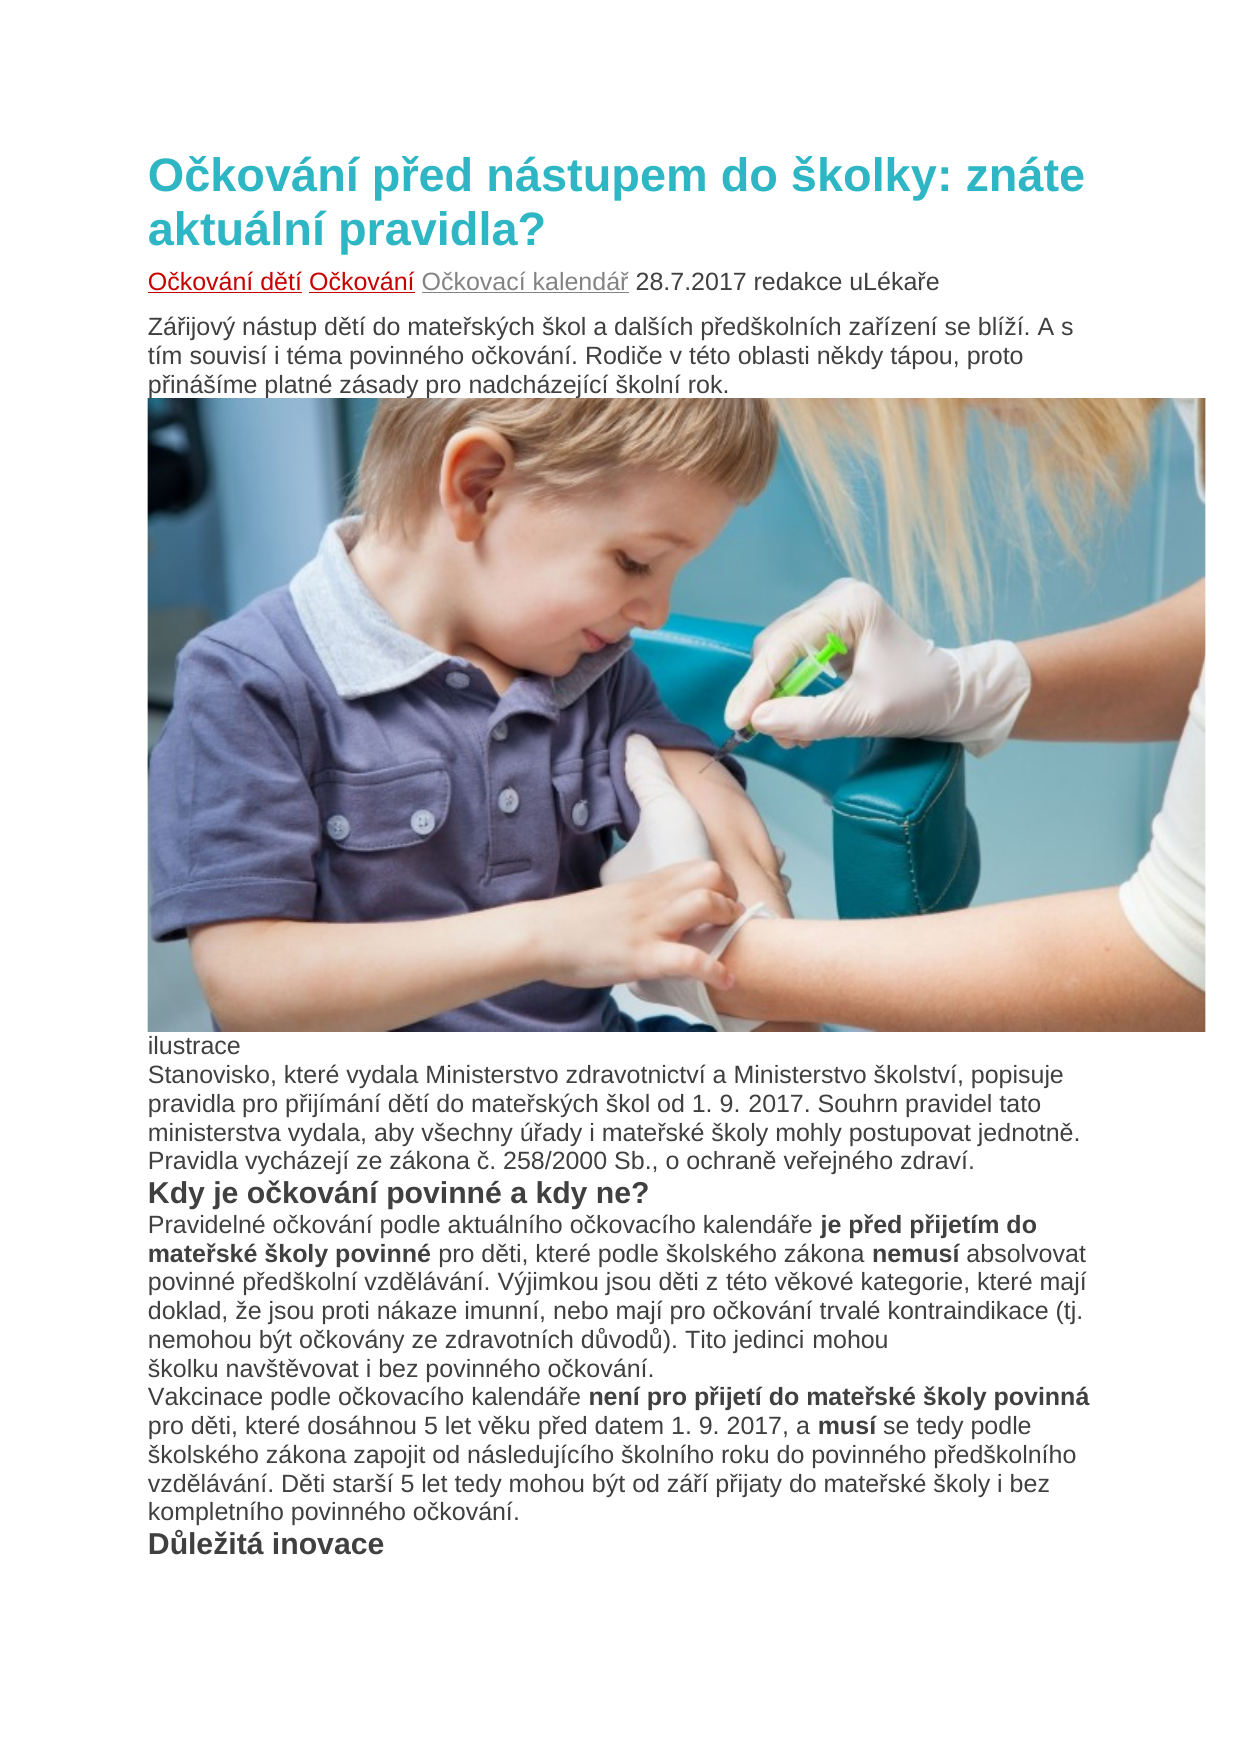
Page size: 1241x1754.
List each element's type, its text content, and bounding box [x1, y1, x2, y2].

text Pravidelné očkování podle aktuálního očkovacího kalendáře je před přijetím do mateřské školy povinné pro děti, které podle školského zákona nemusí absolvovat povinné předškolní vzdělávání. Výjimkou jsou děti z této věkové kategorie, které mají doklad, že jsou proti nákaze imunní, nebo mají pro očkování trvalé kontraindikace (tj. nemohou být očkovány ze zdravotních důvodů). Tito jedinci mohou školku navštěvovat i bez povinného očkování. [148, 1210, 1093, 1382]
text Vakcinace podle očkovacího kalendáře není pro přijetí do mateřské školy povinná pro děti, které dosáhnou 5 let věku před datem 1. 9. 2017, a musí se tedy podle školského zákona zapojit od následujícího školního roku do povinného předškolního vzdělávání. Děti starší 5 let tedy mohou být od září přijaty do mateřské školy i bez kompletního povinného očkování. [148, 1382, 1093, 1526]
text Důležitá inovace [148, 1526, 1093, 1561]
text Zářijový nástup dětí do mateřských škol a dalších předškolních zařízení se blíží. A s tím souvisí i téma povinného očkování. Rodiče v této oblasti někdy tápou, proto přinášíme platné zásady pro nadcházející školní rok. [148, 312, 1093, 398]
text ilustrace [148, 1032, 1093, 1060]
picture [147, 398, 1206, 1032]
text Očkování před nástupem do školky: znáte aktuální pravidla? [148, 148, 1093, 256]
text Kdy je očkování povinné a kdy ne? [148, 1175, 1093, 1210]
text Očkování dětí Očkování Očkovací kalendář 28.7.2017 redakce uLékaře [148, 267, 1093, 296]
text Stanovisko, které vydala Ministerstvo zdravotnictví a Ministerstvo školství, popisuje pravidla pro přijímání dětí do mateřských škol od 1. 9. 2017. Souhrn pravidel tato ministerstva vydala, aby všechny úřady i mateřské školy mohly postupovat jednotně. Pravidla vycházejí ze zákona č. 258/2000 Sb., o ochraně veřejného zdraví. [148, 1060, 1093, 1175]
